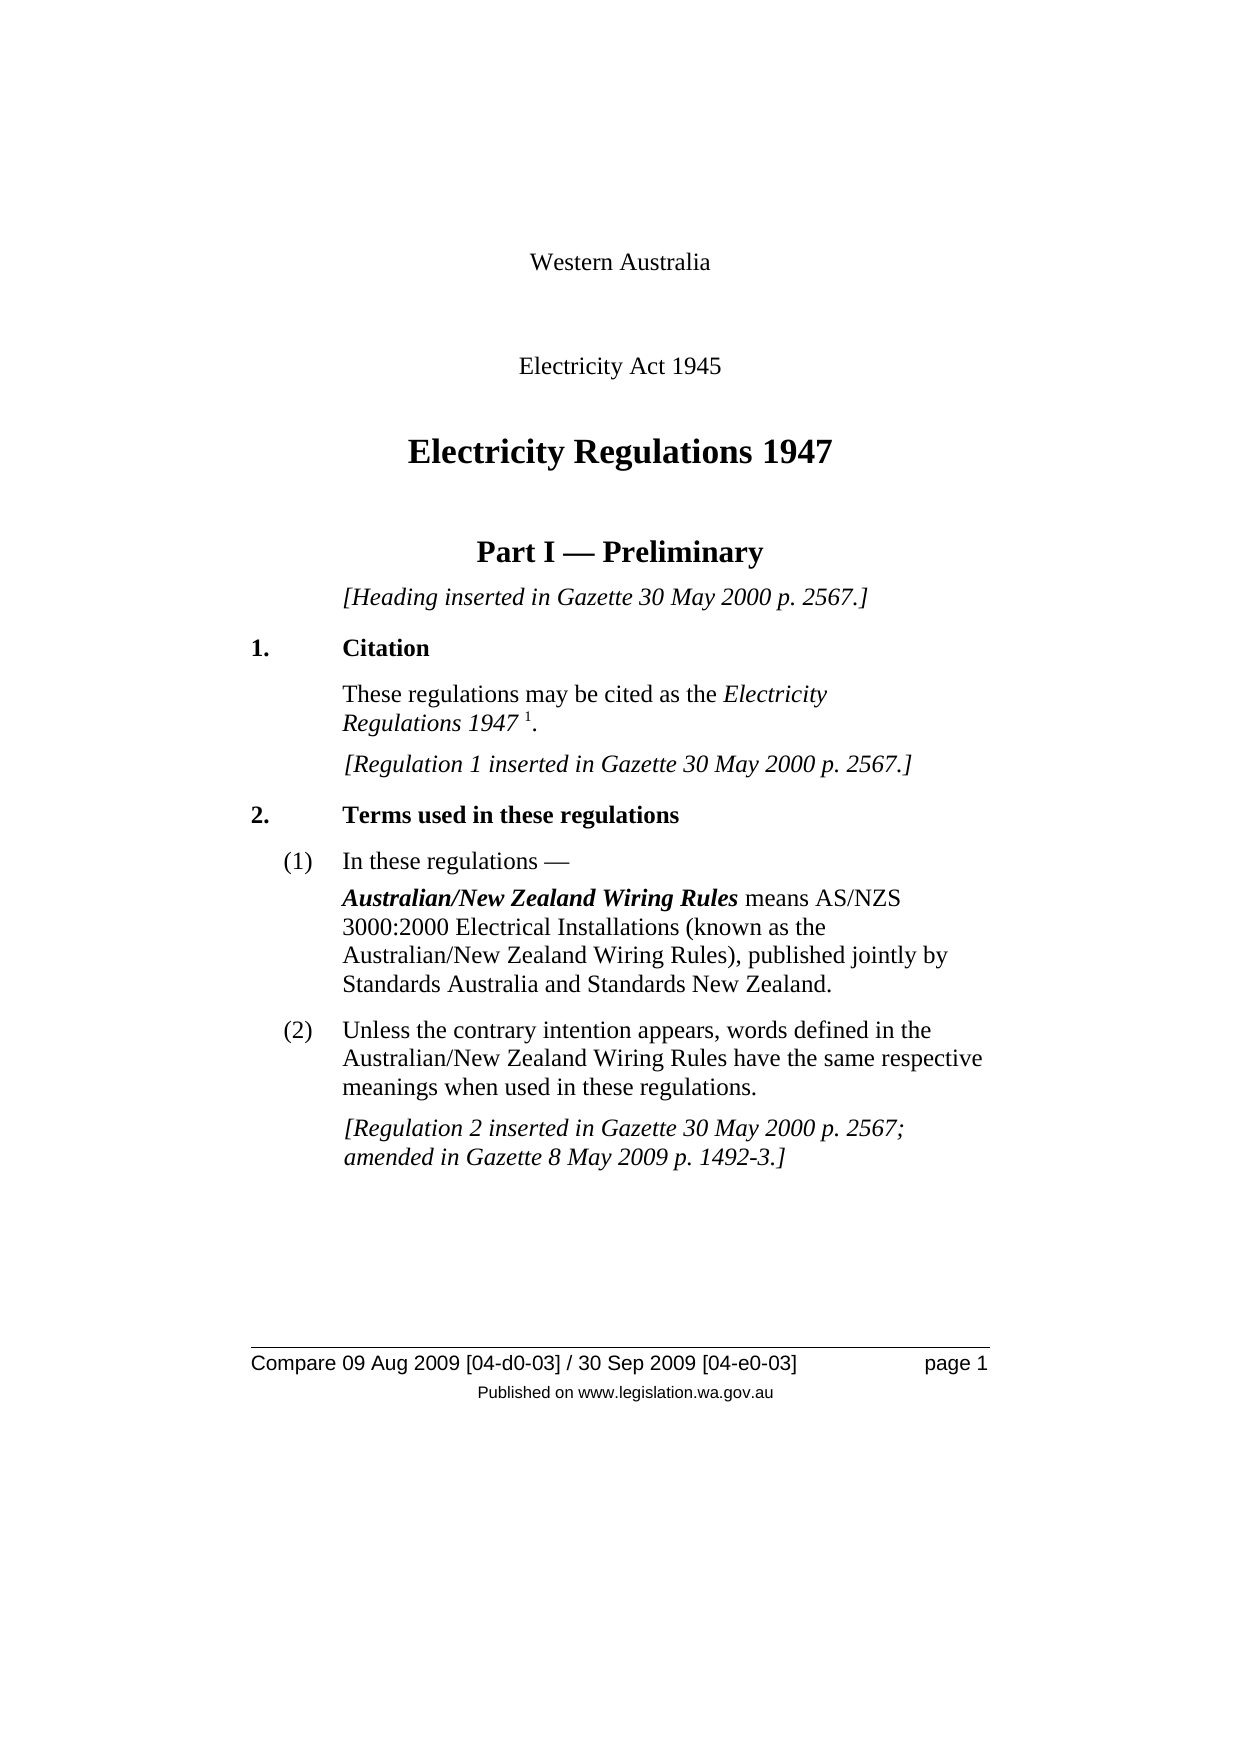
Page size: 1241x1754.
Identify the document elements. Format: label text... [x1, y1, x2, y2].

subtitle 2. Terms used in these regulations [251, 801, 990, 829]
text Electricity Act 1945 [251, 351, 990, 380]
text These regulations may be cited as the Electricity Regulations 1947 1. [251, 679, 990, 736]
subtitle 1. Citation [251, 633, 990, 662]
text Electricity Regulations 1947 [251, 430, 990, 471]
text [Regulation 2 inserted in Gazette 30 May 2000 p. 2567; amended in Gazette 8 May 2009 p. 1492-3.] [251, 1113, 990, 1171]
text Western Australia [251, 247, 990, 276]
text Australian/New Zealand Wiring Rules means AS/NZS 3000:2000 Electrical Installations (known as the Australian/New Zealand Wiring Rules), published jointly by Standards Australia and Standards New Zealand. [251, 883, 990, 998]
subtitle [Heading inserted in Gazette 30 May 2000 p. 2567.] [251, 582, 990, 611]
text (2) Unless the contrary intention appears, words defined in the Australian/New Zealand Wiring Rules have the same respective meanings when used in these regulations. [251, 1015, 990, 1101]
text (1) In these regulations — [251, 846, 990, 875]
subtitle Part I — Preliminary [251, 533, 990, 569]
text [Regulation 1 inserted in Gazette 30 May 2000 p. 2567.] [251, 749, 990, 778]
